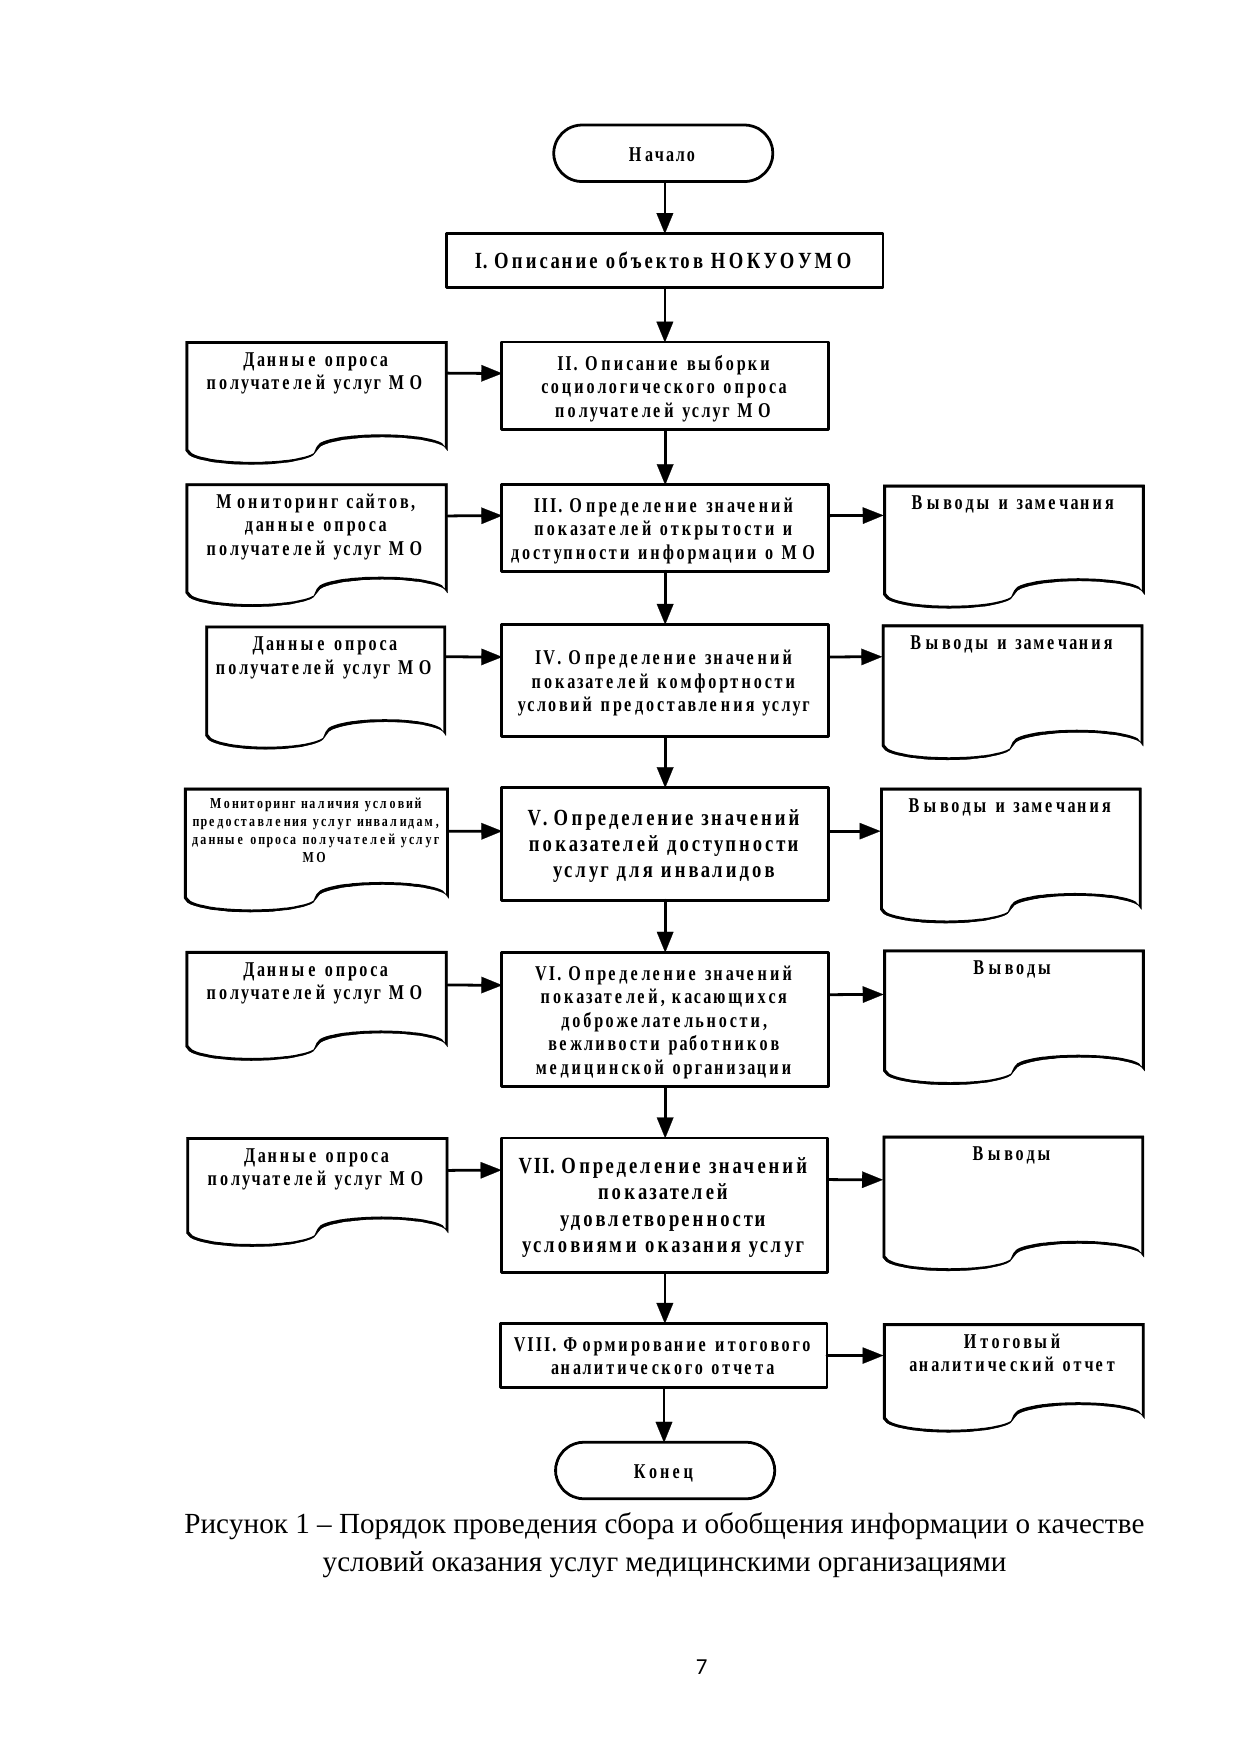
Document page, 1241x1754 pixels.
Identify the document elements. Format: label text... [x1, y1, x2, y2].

text Рисунок 1 – Порядок проведения сбора и обобщения информации о качестве условий оказания услуг медицинскими организациями [177, 1506, 1152, 1578]
